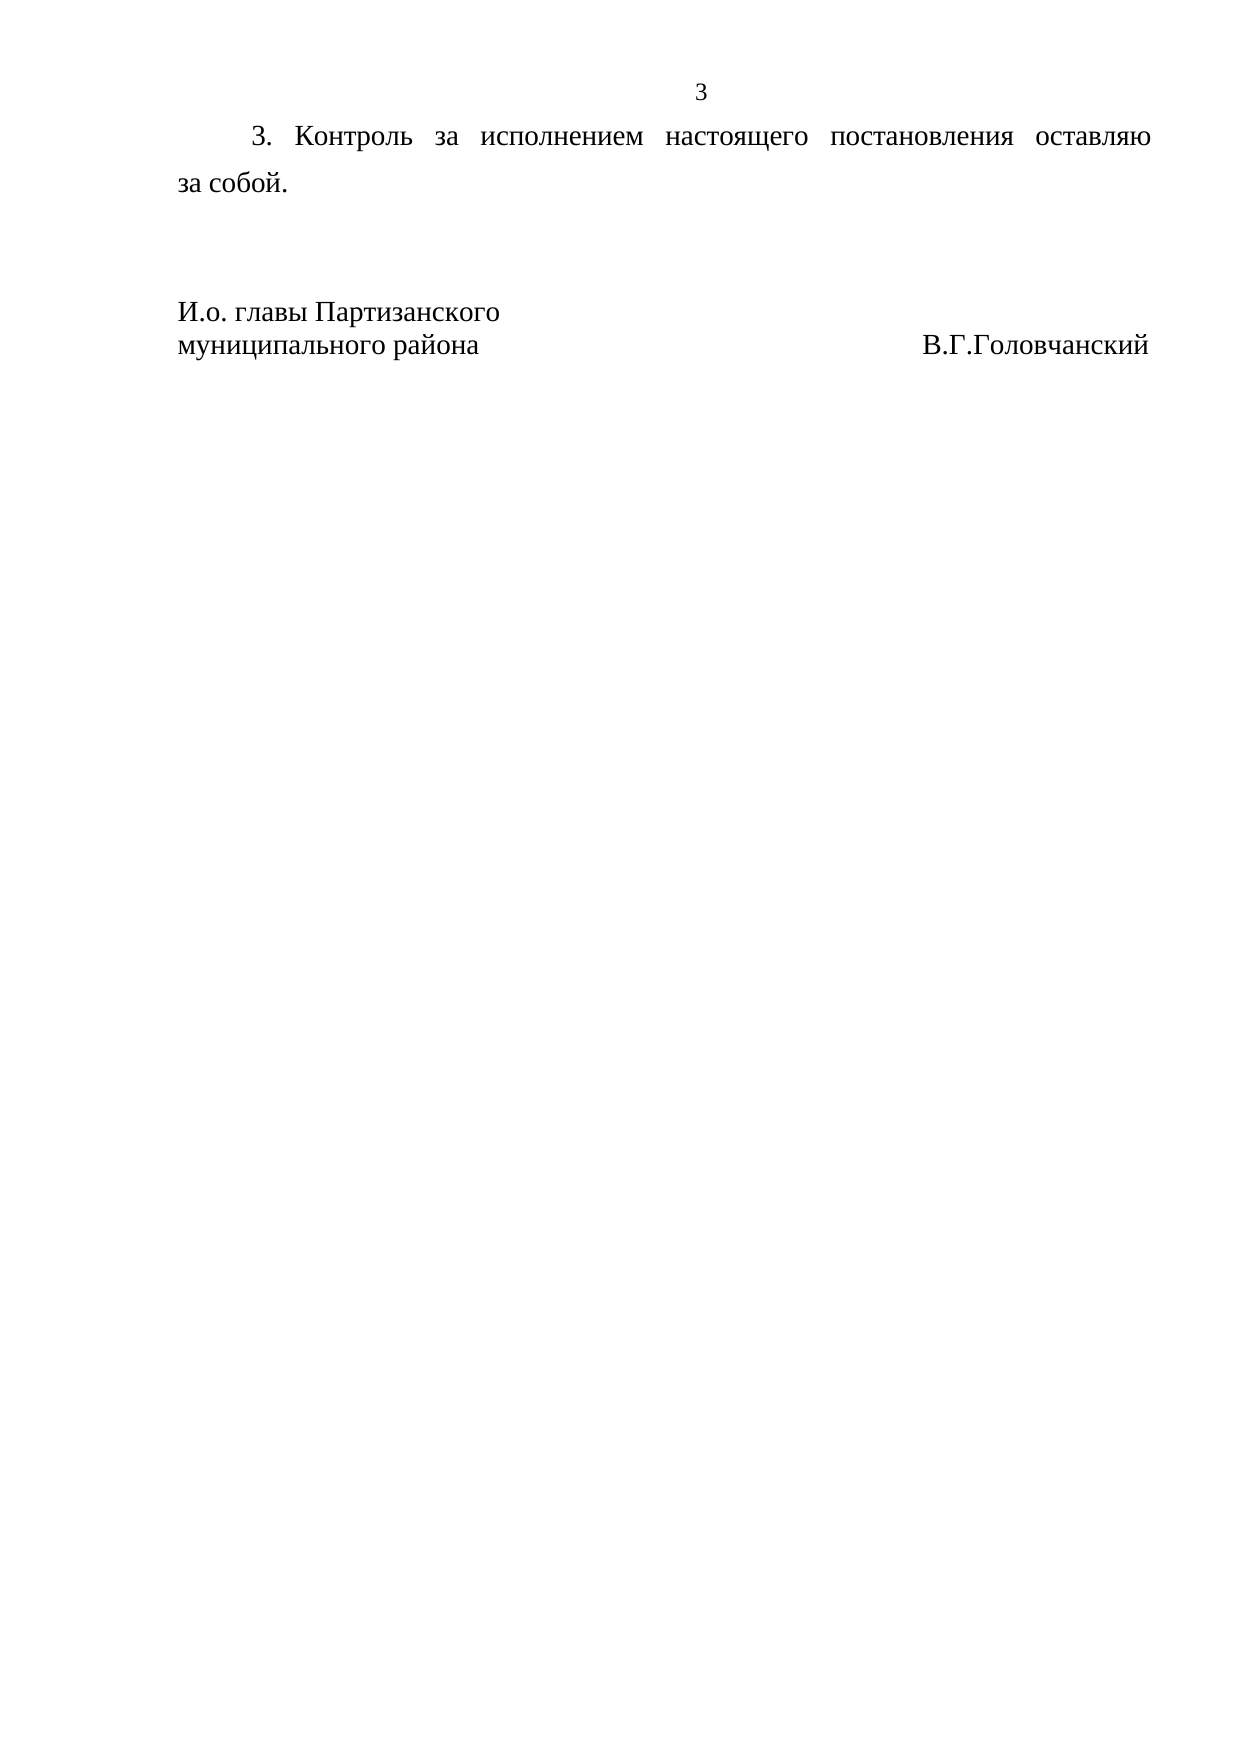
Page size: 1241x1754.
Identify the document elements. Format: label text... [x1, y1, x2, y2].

text 3. Контроль за исполнением настоящего постановления оставляю за собой. [177, 118, 1152, 199]
text И.о. главы Партизанского [177, 294, 1152, 327]
text муниципального района В.Г.Головчанский [177, 327, 1152, 361]
text 3 [177, 77, 1152, 106]
